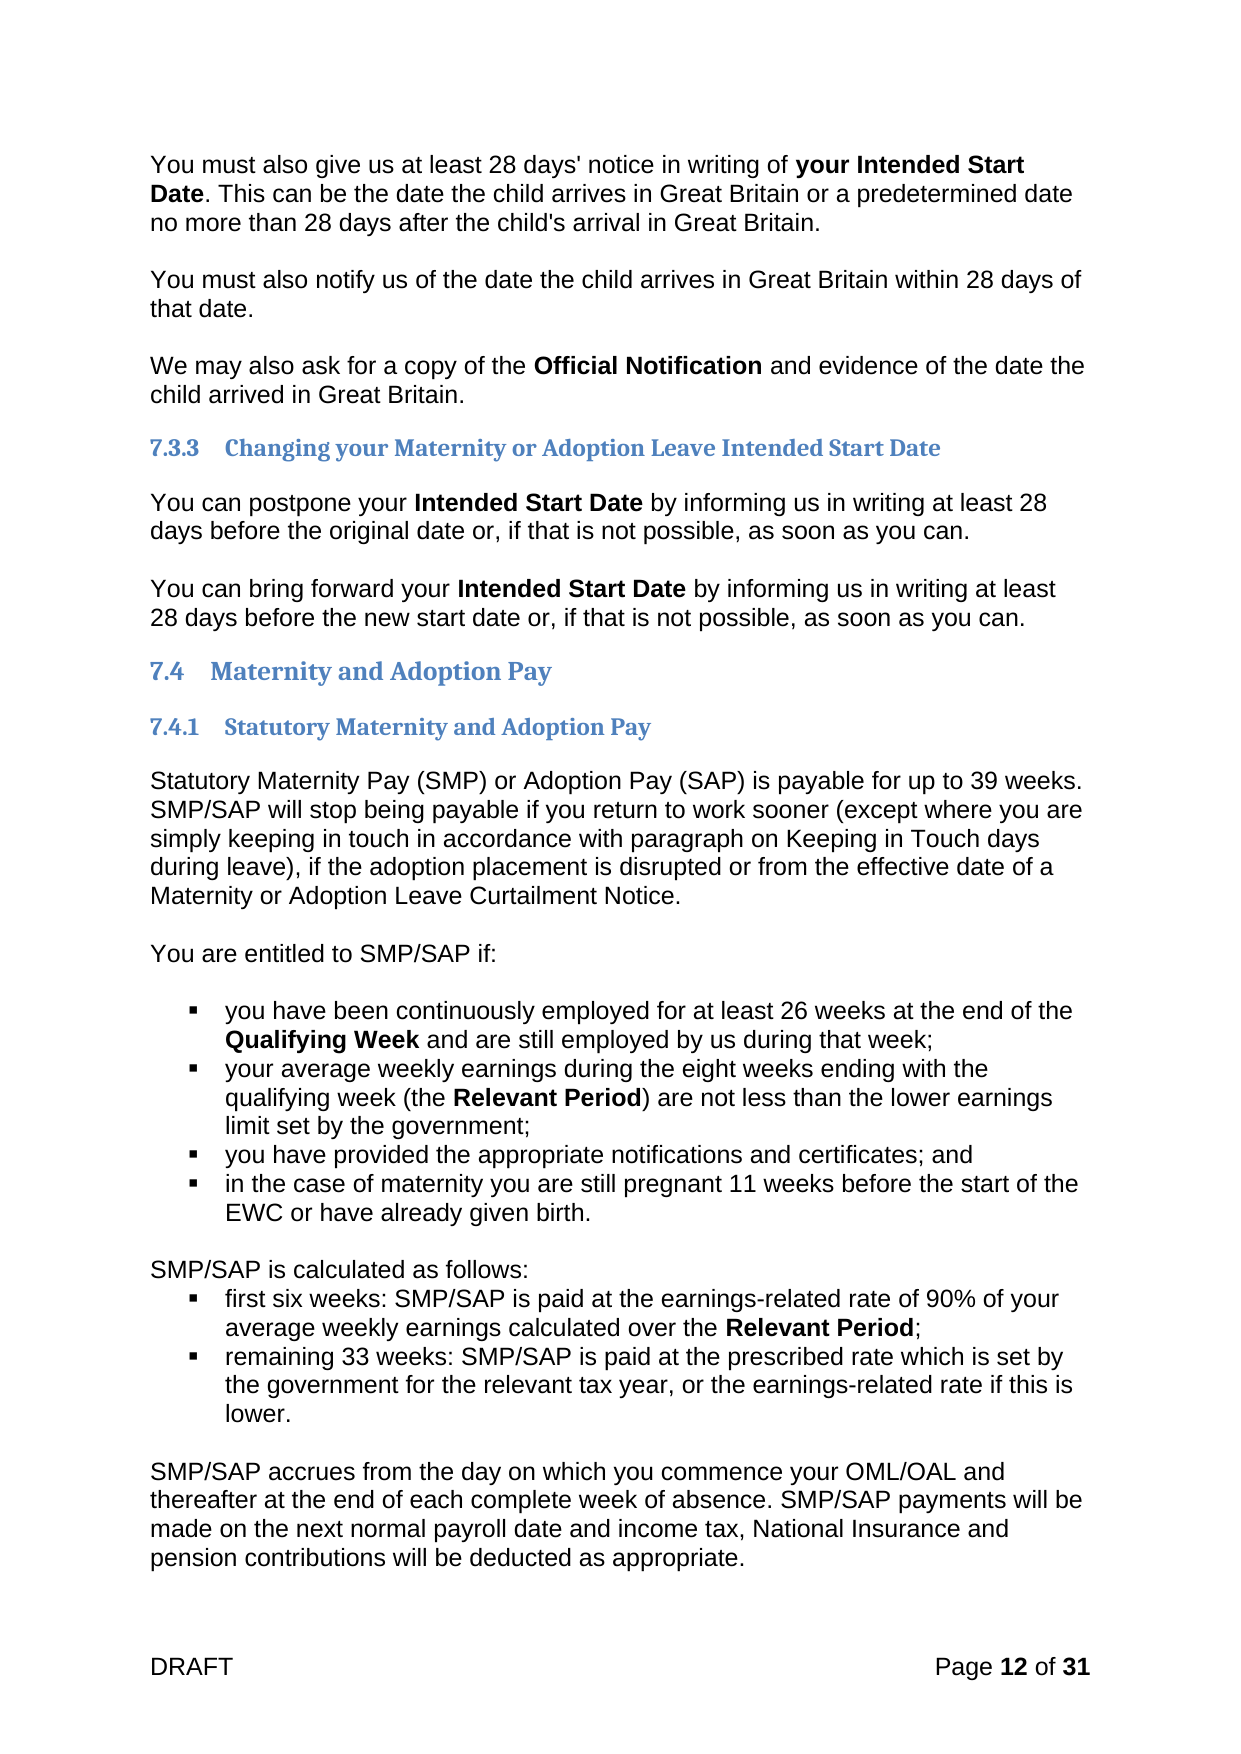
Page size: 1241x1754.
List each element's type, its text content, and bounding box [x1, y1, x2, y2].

text Statutory Maternity Pay (SMP) or Adoption Pay (SAP) is payable for up to 39 weeks. SMP/SAP will stop being payable if you return to work sooner (except where you are simply keeping in touch in accordance with paragraph on Keeping in Touch days during leave), if the adoption placement is disrupted or from the effective date of a Maternity or Adoption Leave Curtailment Notice. [150, 766, 1090, 910]
text You are entitled to SMP/SAP if: [150, 939, 1090, 967]
subtitle Statutory Maternity and Adoption Pay [150, 712, 1090, 741]
subtitle Changing your Maternity or Adoption Leave Intended Start Date [150, 434, 1090, 462]
list you have provided the appropriate notifications and certificates; and [187, 1140, 1090, 1169]
list your average weekly earnings during the eight weeks ending with the qualifying week (the Relevant Period) are not less than the lower earnings limit set by the government; [187, 1054, 1090, 1140]
list remaining 33 weeks: SMP/SAP is paid at the prescribed rate which is set by the government for the relevant tax year, or the earnings-related rate if this is lower. [187, 1342, 1090, 1428]
subtitle Maternity and Adoption Pay [150, 656, 1090, 687]
text You can postpone your Intended Start Date by informing us in writing at least 28 days before the original date or, if that is not possible, as soon as you can. [150, 487, 1090, 545]
list first six weeks: SMP/SAP is paid at the earnings-related rate of 90% of your average weekly earnings calculated over the Relevant Period; [187, 1284, 1090, 1342]
text SMP/SAP is calculated as follows: [150, 1255, 1090, 1284]
list you have been continuously employed for at least 26 weeks at the end of the Qualifying Week and are still employed by us during that week; [187, 996, 1090, 1054]
text SMP/SAP accrues from the day on which you commence your OML/OAL and thereafter at the end of each complete week of absence. SMP/SAP payments will be made on the next normal payroll date and income tax, National Insurance and pension contributions will be deducted as appropriate. [150, 1457, 1090, 1572]
list in the case of maternity you are still pregnant 11 weeks before the start of the EWC or have already given birth. [187, 1169, 1090, 1227]
text You can bring forward your Intended Start Date by informing us in writing at least 28 days before the new start date or, if that is not possible, as soon as you can. [150, 574, 1090, 631]
text You must also notify us of the date the child arrives in Great Britain within 28 days of that date. [150, 265, 1090, 322]
text You must also give us at least 28 days' notice in writing of your Intended Start Date. This can be the date the child arrives in Great Britain or a predetermined date no more than 28 days after the child's arrival in Great Britain. [150, 150, 1090, 236]
text We may also ask for a copy of the Official Notification and evidence of the date the child arrived in Great Britain. [150, 351, 1090, 409]
